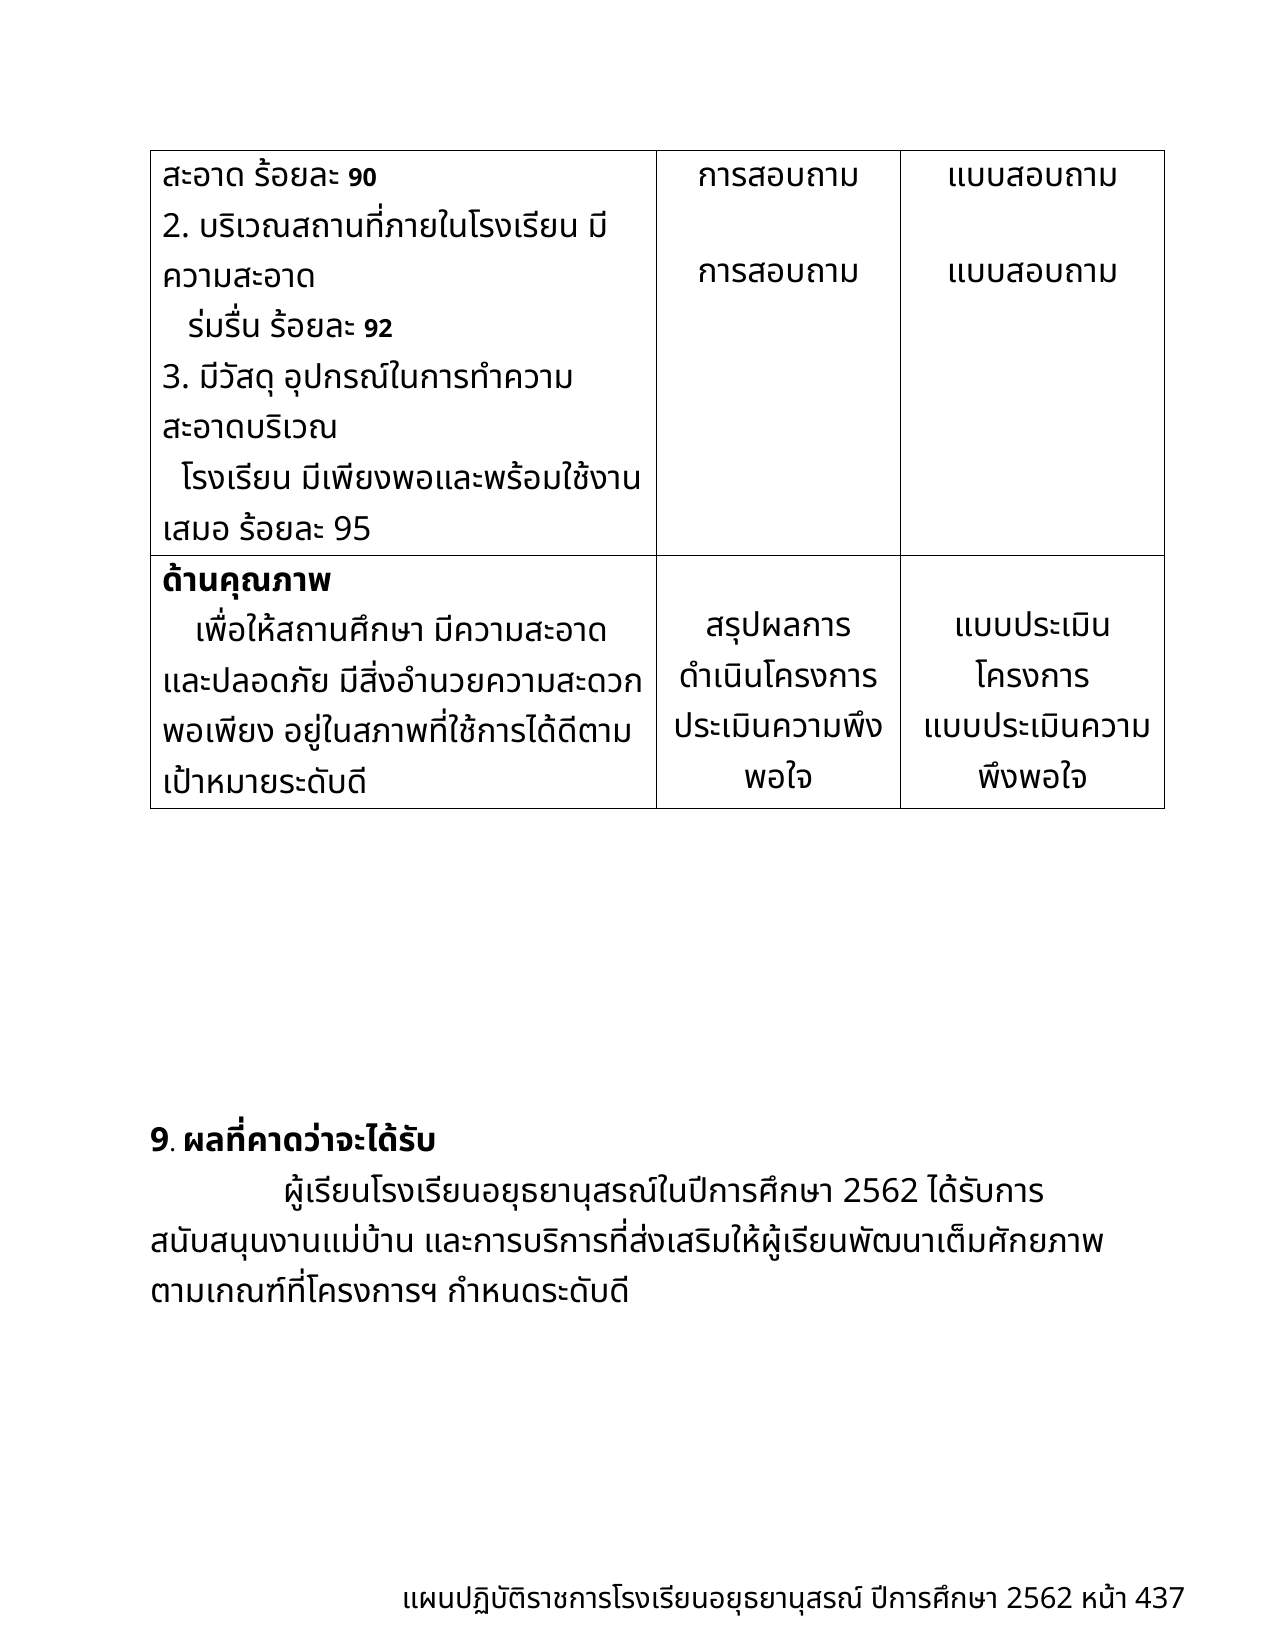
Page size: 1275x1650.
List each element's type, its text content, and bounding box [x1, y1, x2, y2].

table_cell สรุปผลการดำเนินโครงการ ประเมินความพึงพอใจ [657, 556, 900, 808]
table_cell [657, 151, 900, 555]
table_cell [151, 151, 656, 555]
text ผู้เรียนโรงเรียนอยุธยานุสรณ์ในปีการศึกษา 2562 ได้รับการสนับสนุนงานแม่บ้าน และการบริการที่ส่งเสริมให้ผู้เรียนพัฒนาเต็มศักยภาพ ตามเกณฑ์ที่โครงการฯ กำหนดระดับดี [150, 1166, 1159, 1318]
table_cell ด้านคุณภาพ เพื่อให้สถานศึกษา มีความสะอาดและปลอดภัย มีสิ่งอำนวยความสะดวกพอเพียง อยู่ในสภาพที่ใช้การได้ดีตามเป้าหมายระดับดี [151, 556, 656, 808]
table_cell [901, 151, 1164, 555]
text 9. ผลที่คาดว่าจะได้รับ [150, 1116, 1200, 1166]
table_cell แบบประเมินโครงการ แบบประเมินความ พึงพอใจ [901, 556, 1164, 808]
